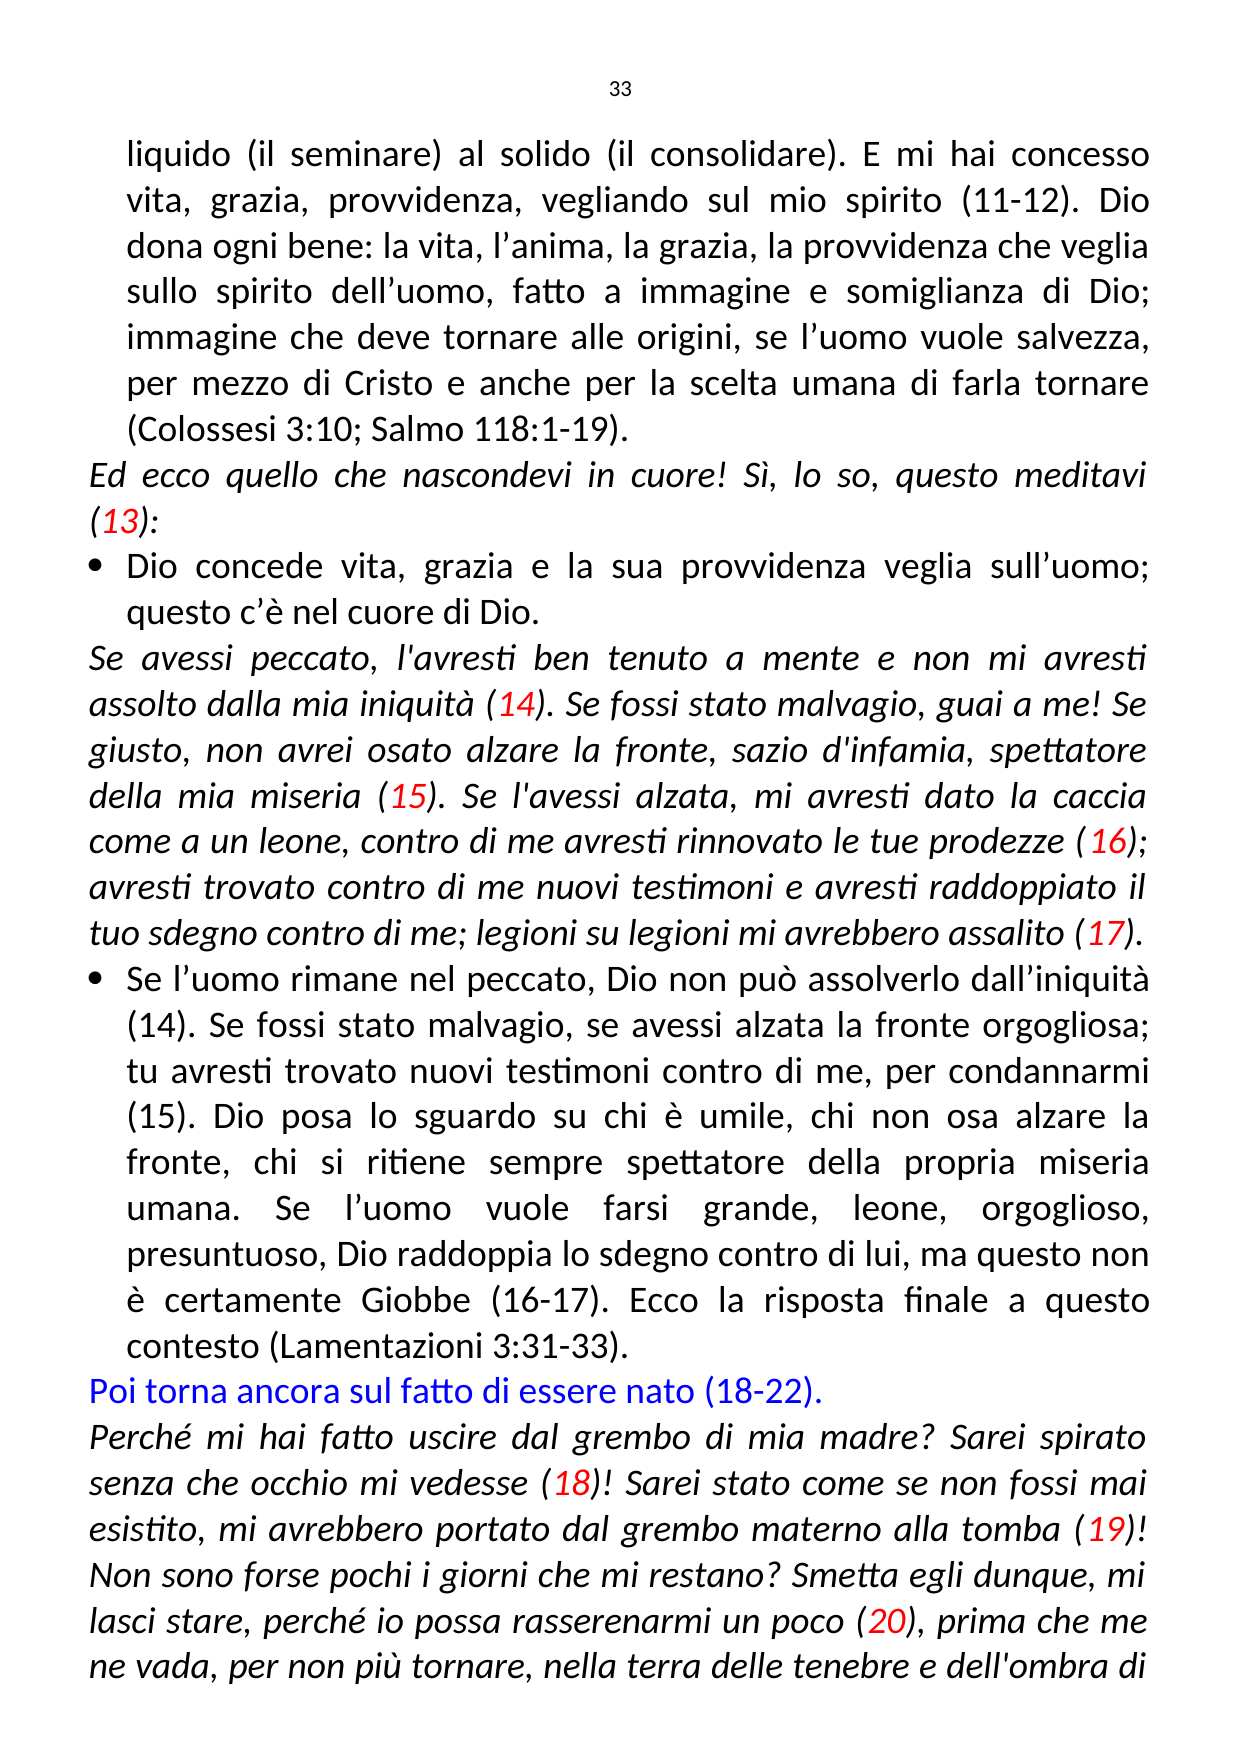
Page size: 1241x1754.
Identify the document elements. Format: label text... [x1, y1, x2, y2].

list Dio concede vita, grazia e la sua provvidenza veglia sull’uomo; questo c’è nel cuore di Dio. [89, 542, 1152, 634]
list Se l’uomo rimane nel peccato, Dio non può assolverlo dall’iniquità (14). Se fossi stato malvagio, se avessi alzata la fronte orgogliosa; tu avresti trovato nuovi testimoni contro di me, per condannarmi (15). Dio posa lo sguardo su chi è umile, chi non osa alzare la fronte, chi si ritiene sempre spettatore della propria miseria umana. Se l’uomo vuole farsi grande, leone, orgoglioso, presuntuoso, Dio raddoppia lo sdegno contro di lui, ma questo non è certamente Giobbe (16-17). Ecco la risposta finale a questo contesto (Lamentazioni 3:31-33). [89, 955, 1152, 1367]
text Poi torna ancora sul fatto di essere nato (18-22). [89, 1367, 1152, 1413]
text Ed ecco quello che nascondevi in cuore! Sì, lo so, questo meditavi (13): [89, 451, 1152, 542]
text Se avessi peccato, l'avresti ben tenuto a mente e non mi avresti assolto dalla mia iniquità (14). Se fossi stato malvagio, guai a me! Se giusto, non avrei osato alzare la fronte, sazio d'infamia, spettatore della mia miseria (15). Se l'avessi alzata, mi avresti dato la caccia come a un leone, contro di me avresti rinnovato le tue prodezze (16); avresti trovato contro di me nuovi testimoni e avresti raddoppiato il tuo sdegno contro di me; legioni su legioni mi avrebbero assalito (17). [89, 634, 1152, 955]
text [89, 1413, 1152, 1688]
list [89, 130, 1152, 451]
